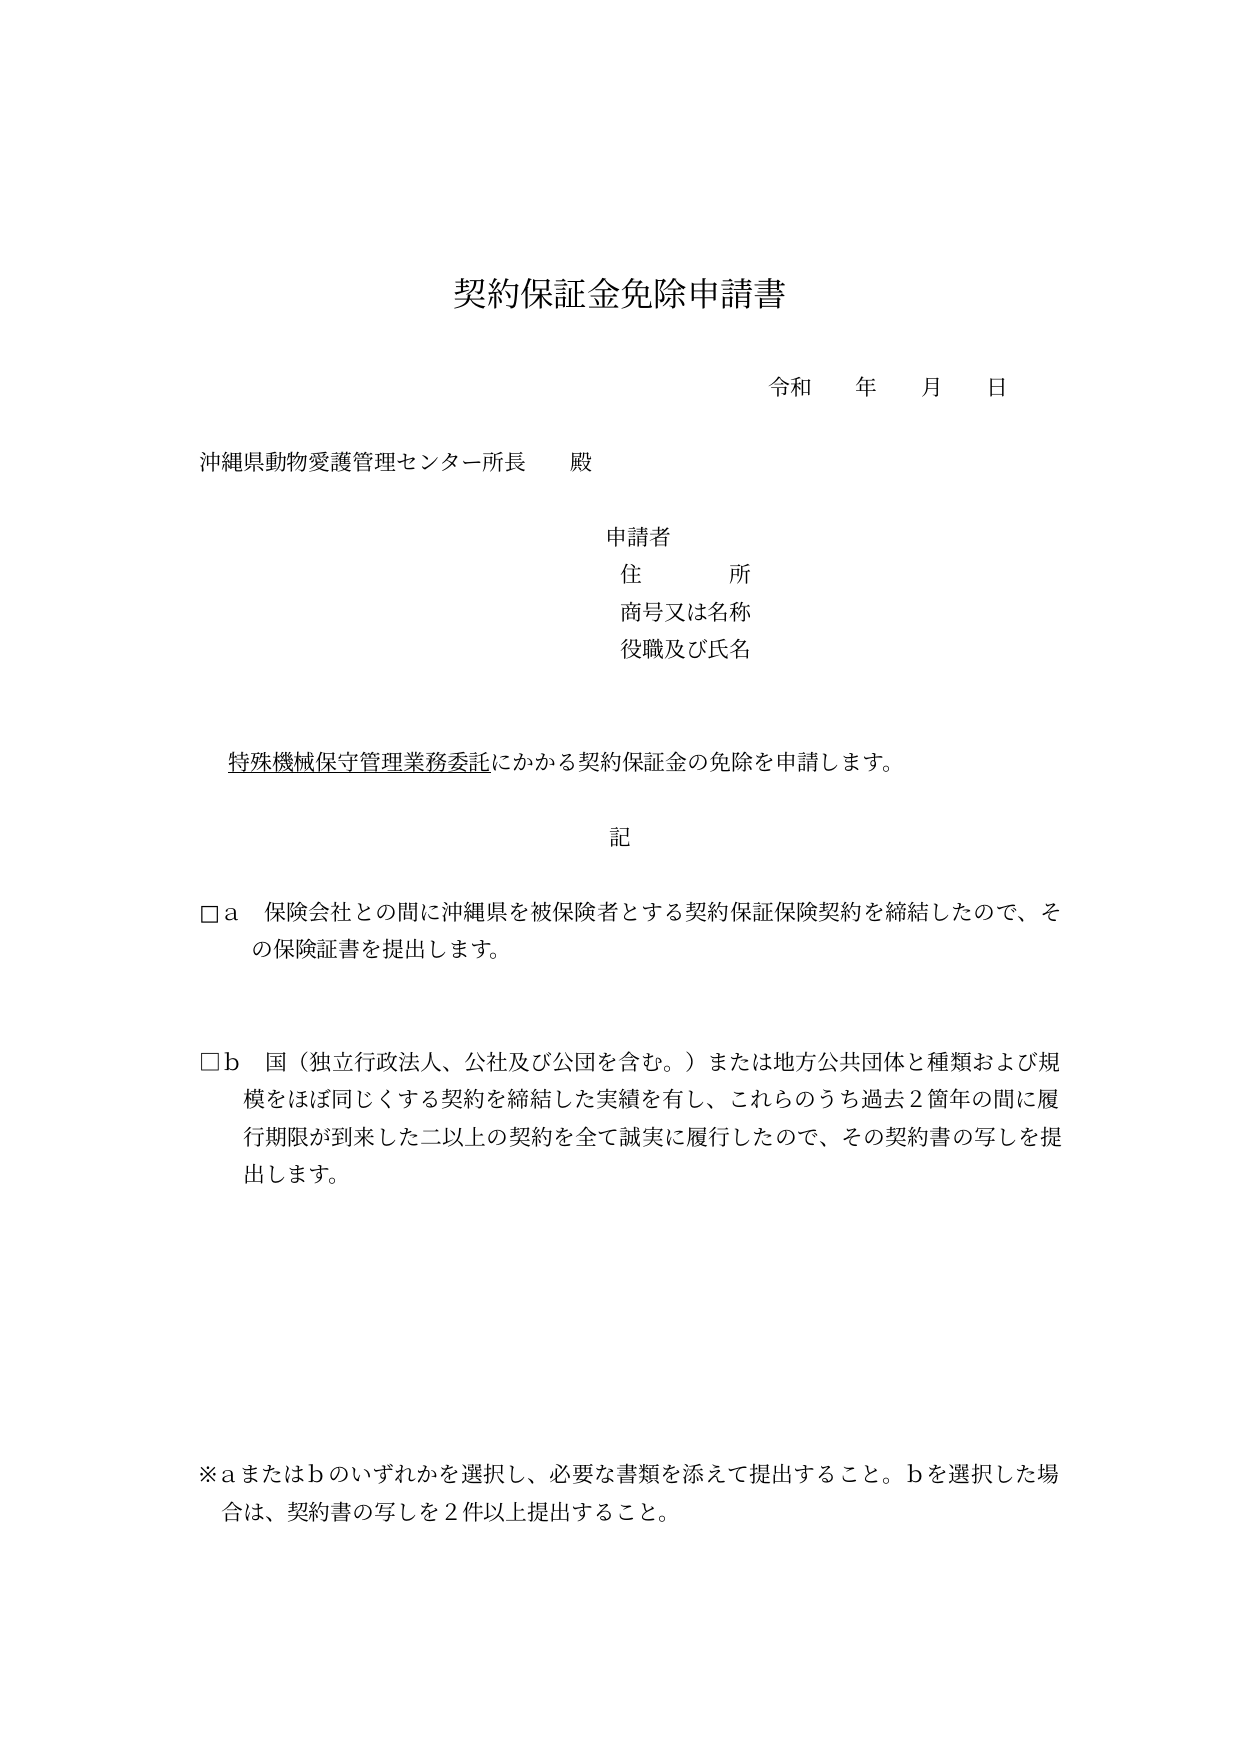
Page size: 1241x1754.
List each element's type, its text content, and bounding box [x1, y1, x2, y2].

text □ａ 保険会社との間に沖縄県を被保険者とする契約保証保険契約を締結したので、その保険証書を提出します。 [199, 892, 1063, 967]
text 令和 年 月 日 [177, 367, 1063, 404]
text 申請者 [177, 517, 1063, 554]
subtitle 記 [177, 817, 1063, 854]
text 住 所 [177, 554, 1063, 592]
text □ｂ 国（独立行政法人、公社及び公団を含む。）または地方公共団体と種類および規模をほぼ同じくする契約を締結した実績を有し、これらのうち過去２箇年の間に履行期限が到来した二以上の契約を全て誠実に履行したので、その契約書の写しを提出します。 [177, 1042, 1063, 1192]
text 役職及び氏名 [177, 629, 1063, 667]
text 契約保証金免除申請書 [177, 254, 1063, 329]
text ※ａまたはｂのいずれかを選択し、必要な書類を添えて提出すること。ｂを選択した場合は、契約書の写しを２件以上提出すること。 [199, 1454, 1063, 1529]
text 商号又は名称 [177, 592, 1063, 629]
text 沖縄県動物愛護管理センター所長 殿 [177, 442, 1063, 479]
text 特殊機械保守管理業務委託にかかる契約保証金の免除を申請します。 [206, 742, 1063, 779]
